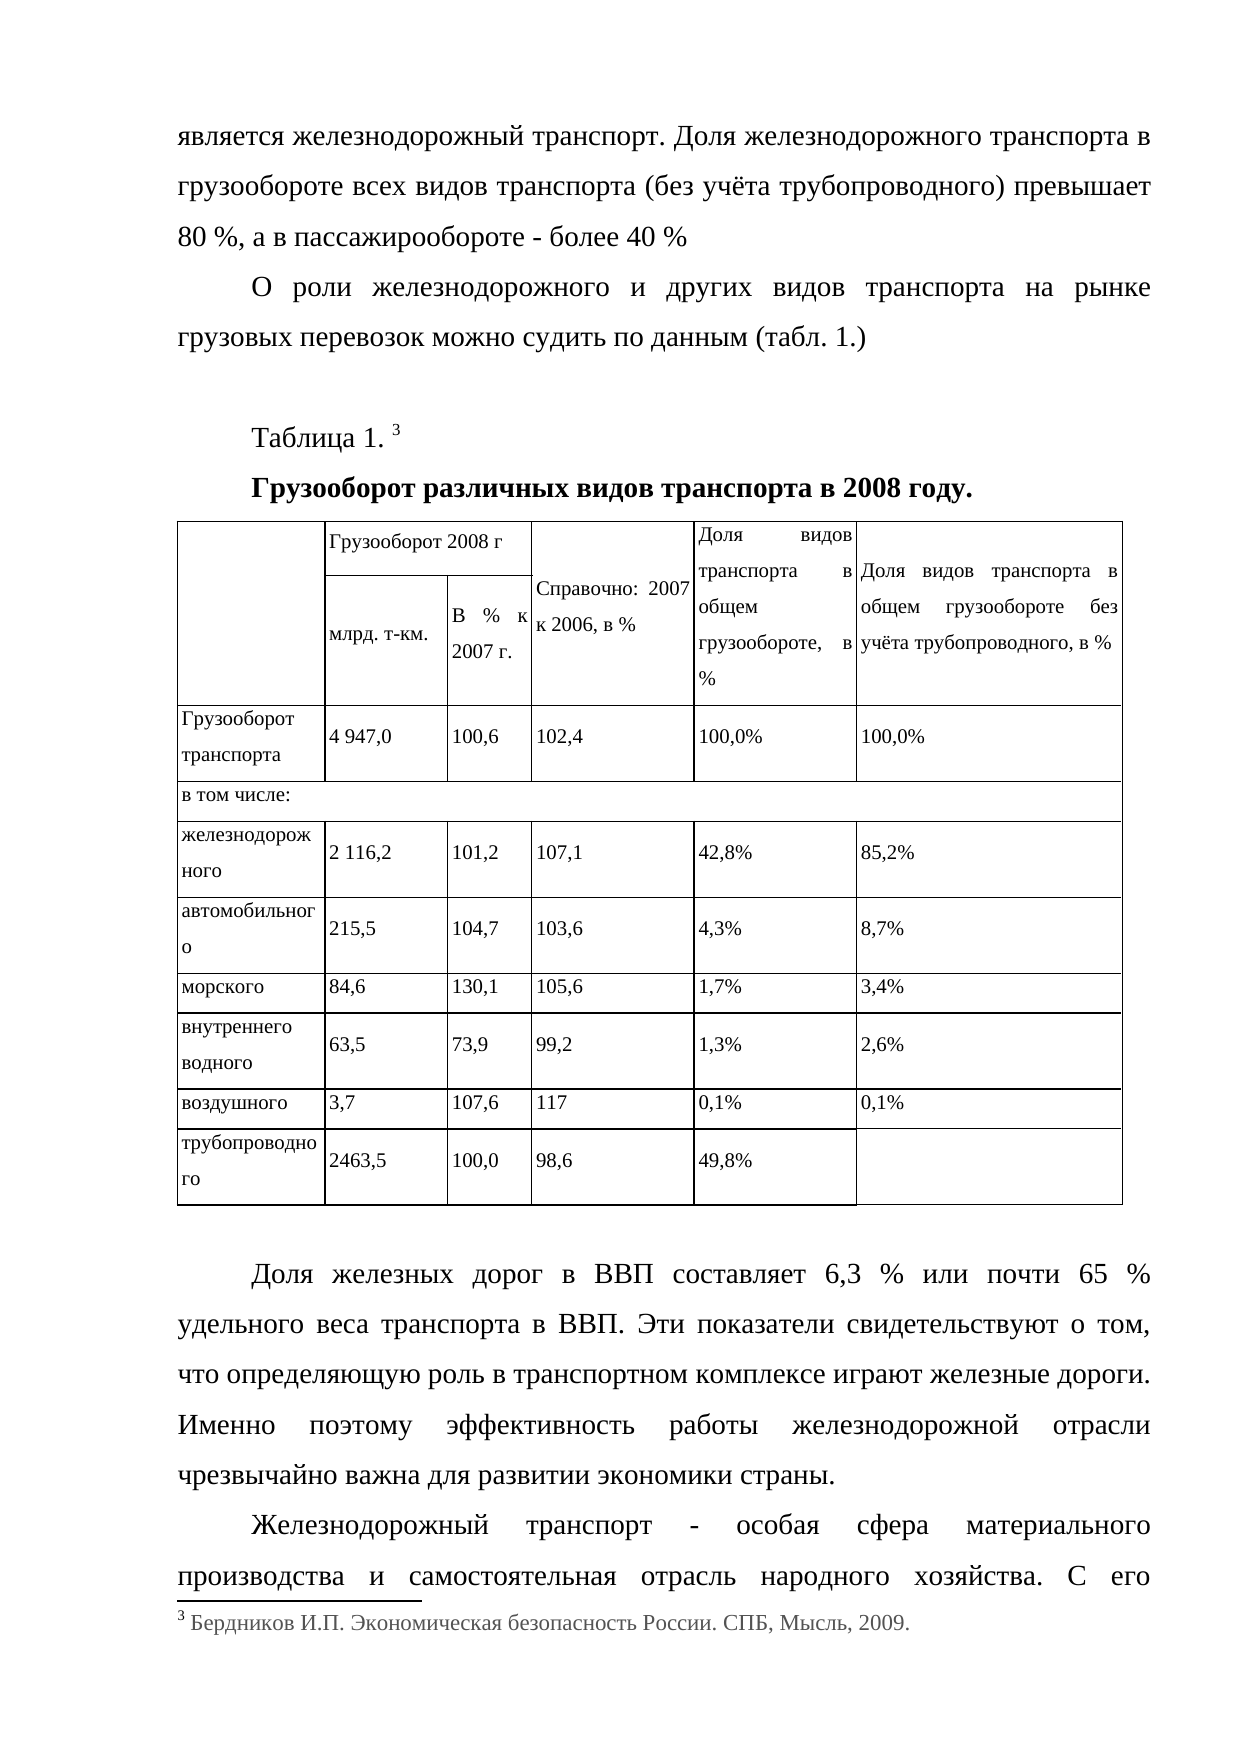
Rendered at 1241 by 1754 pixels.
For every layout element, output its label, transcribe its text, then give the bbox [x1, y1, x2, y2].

table_cell автомобильного [178, 898, 324, 972]
table_cell 107,1 [532, 822, 693, 896]
table_cell 1,3% [695, 1014, 856, 1088]
table_cell 1,7% [695, 974, 856, 1012]
table_cell Грузооборот транспорта [178, 706, 324, 781]
table_cell внутреннего водного [178, 1014, 324, 1088]
table_header Доля видов транспорта в общем грузообороте без учёта трубопроводного, в % [857, 522, 1122, 705]
table_cell 85,2% [857, 821, 1122, 896]
table_cell 4 947,0 [326, 706, 447, 781]
text Доля железных дорог в ВВП составляет 6,3 % или почти 65 % удельного веса транспорта в ВВП. Эти показатели свидетельствуют о том, что определяющую роль в транспортном комплексе играют железные дороги. Именно поэтому эффективность работы железнодорожной отрасли чрезвычайно важна для развитии экономики страны. [177, 1256, 1152, 1491]
table_cell 117 [532, 1090, 693, 1128]
table_header Грузооборот 2008 г [326, 522, 531, 575]
table_header Справочно: 2007 к 2006, в % [532, 522, 693, 705]
table_header [178, 522, 324, 705]
table_cell 105,6 [532, 974, 693, 1012]
table_cell 107,6 [448, 1090, 531, 1128]
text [177, 118, 1152, 252]
table_cell 49,8% [695, 1130, 856, 1204]
table_cell 100,0 [448, 1130, 531, 1204]
table_cell 63,5 [326, 1014, 447, 1088]
table_cell железнодорожного [178, 822, 324, 896]
table_cell [857, 1128, 1122, 1204]
table_cell воздушного [178, 1090, 324, 1128]
table_cell 2 116,2 [326, 822, 447, 896]
table_cell 2463,5 [326, 1130, 447, 1204]
table_cell 4,3% [695, 898, 856, 972]
table_cell 2,6% [857, 1012, 1122, 1088]
table_cell 98,6 [532, 1130, 693, 1204]
table_cell 100,6 [448, 706, 531, 781]
table_cell 102,4 [532, 706, 693, 781]
text О роли железнодорожного и других видов транспорта на рынке грузовых перевозок можно судить по данным (табл. 1.) [177, 269, 1152, 353]
table_cell 3,7 [326, 1090, 447, 1128]
table_cell 100,0% [857, 705, 1122, 781]
table_cell трубопроводного [178, 1130, 324, 1204]
text Грузооборот различных видов транспорта в 2008 году. [177, 470, 1152, 504]
table_cell В % к 2007 г. [448, 576, 531, 705]
table_cell 84,6 [326, 974, 447, 1012]
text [177, 1507, 1152, 1591]
table_cell 215,5 [326, 898, 447, 972]
table_cell 104,7 [448, 898, 531, 972]
table_cell 42,8% [695, 822, 856, 896]
table_header Доля видов транспорта в общем грузообороте, в % [695, 522, 856, 705]
table_cell 103,6 [532, 898, 693, 972]
table_cell морского [178, 974, 324, 1012]
table_cell 0,1% [857, 1088, 1122, 1128]
table_cell 8,7% [857, 896, 1122, 972]
table_cell 101,2 [448, 822, 531, 896]
table_cell 0,1% [695, 1090, 856, 1128]
table_cell в том числе: [178, 781, 1122, 821]
text Таблица 1. [177, 420, 1152, 453]
table_cell 99,2 [532, 1014, 693, 1088]
table_cell 3,4% [857, 973, 1122, 1012]
table_cell 130,1 [448, 974, 531, 1012]
table_cell 73,9 [448, 1014, 531, 1088]
table_cell 100,0% [695, 706, 856, 781]
table_cell млрд. т-км. [326, 576, 447, 705]
